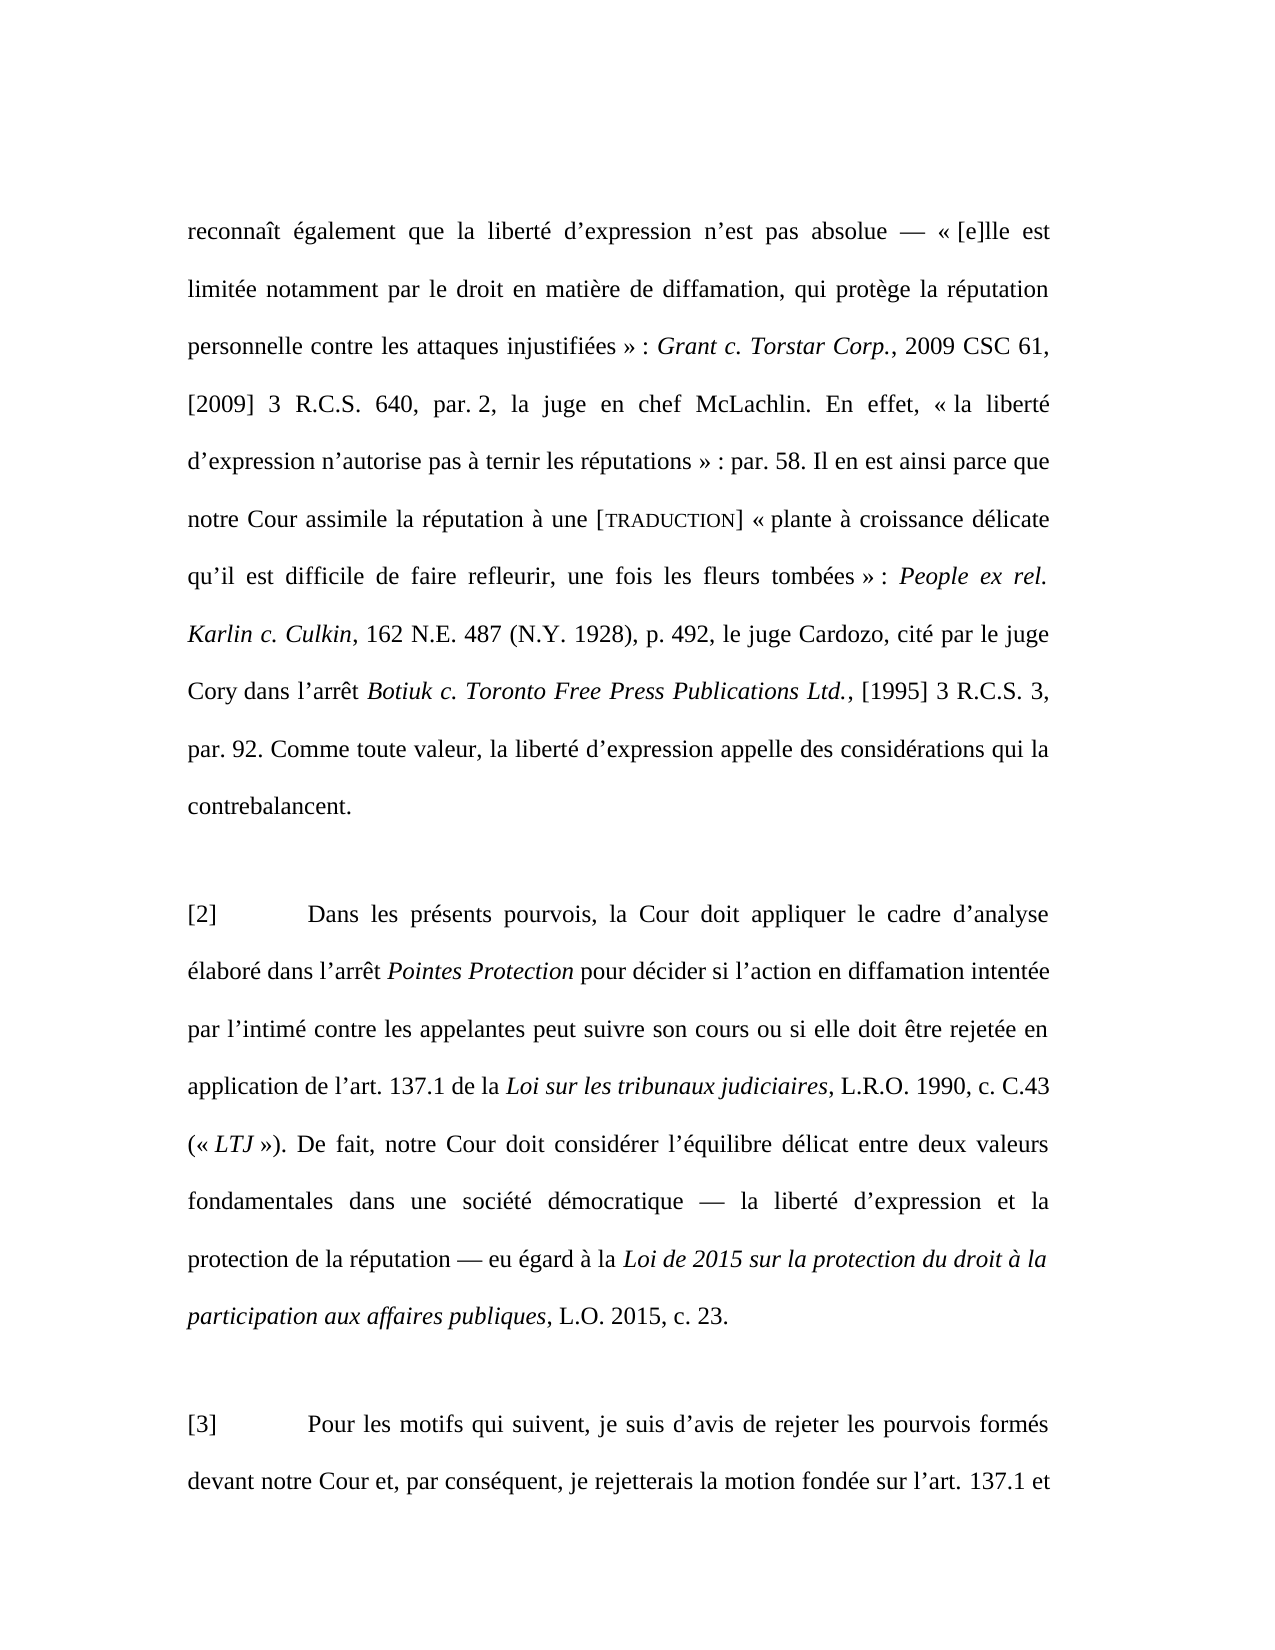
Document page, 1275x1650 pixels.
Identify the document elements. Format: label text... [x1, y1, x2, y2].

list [187, 1409, 1050, 1495]
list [187, 216, 1050, 820]
list Dans les présents pourvois, la Cour doit appliquer le cadre d’analyse élaboré dans l’arrêt Pointes Protection pour décider si l’action en diffamation intentée par l’intimé contre les appelantes peut suivre son cours ou si elle doit être rejetée en application de l’art. 137.1 de la Loi sur les tribunaux judiciaires, L.R.O. 1990, c. C.43 (« LTJ »). De fait, notre Cour doit considérer l’équilibre délicat entre deux valeurs fondamentales dans une société démocratique — la liberté d’expression et la protection de la réputation — eu égard à la Loi de 2015 sur la protection du droit à la participation aux affaires publiques, L.O. 2015, c. 23. [187, 899, 1050, 1330]
